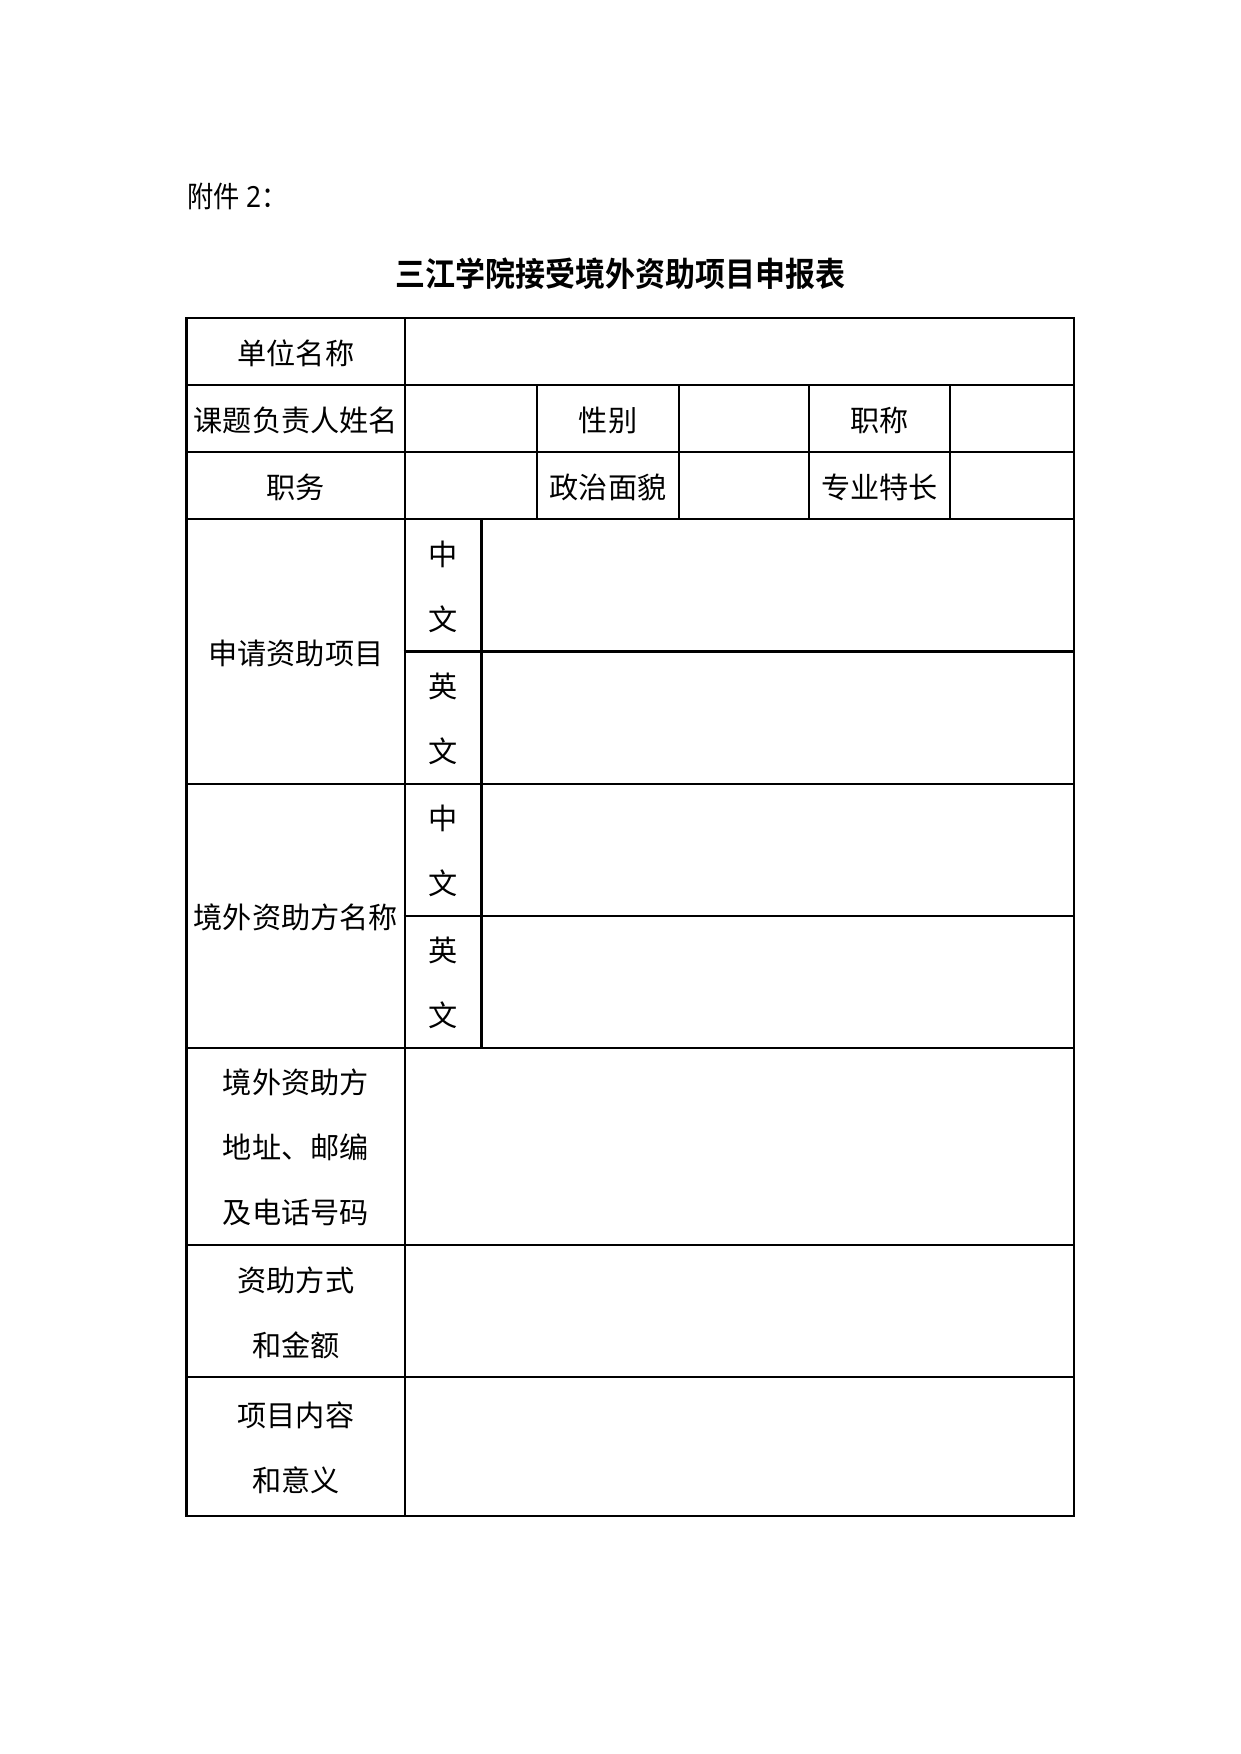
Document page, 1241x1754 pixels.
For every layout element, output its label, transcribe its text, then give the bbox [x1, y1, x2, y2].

table_cell 中文 [406, 785, 480, 914]
table_cell [680, 453, 808, 518]
table_header [406, 319, 1073, 384]
table_cell 职务 [188, 453, 404, 518]
table_header 单位名称 [188, 319, 404, 384]
table_cell [406, 1049, 1073, 1244]
table_cell 中文 [406, 520, 480, 650]
table_cell 英文 [406, 653, 480, 782]
table_cell 境外资助方 地址、邮编 及电话号码 [188, 1049, 404, 1244]
table_cell 项目内容 和意义 [188, 1378, 404, 1515]
table_cell 申请资助项目 [188, 520, 404, 782]
table_cell [483, 520, 1073, 650]
table_cell [483, 653, 1073, 782]
table_cell [680, 386, 808, 451]
table_cell [406, 1378, 1073, 1515]
table_cell 专业特长 [810, 453, 949, 518]
table_cell [951, 453, 1073, 518]
table_cell 境外资助方名称 [188, 785, 404, 1047]
table_cell [483, 917, 1073, 1047]
table_cell [406, 1246, 1073, 1376]
table_cell [406, 386, 536, 451]
table_cell 资助方式 和金额 [188, 1246, 404, 1376]
table_cell 政治面貌 [538, 453, 678, 518]
table_cell [951, 386, 1073, 451]
table_cell 职称 [810, 386, 949, 451]
text 三江学院接受境外资助项目申报表 [187, 239, 1053, 304]
table_cell 性别 [538, 386, 678, 451]
table_cell [406, 453, 536, 518]
table_cell 英文 [406, 917, 480, 1047]
table_cell [483, 785, 1073, 914]
text 附件2： [187, 162, 1053, 227]
table_cell 课题负责人姓名 [188, 386, 404, 451]
